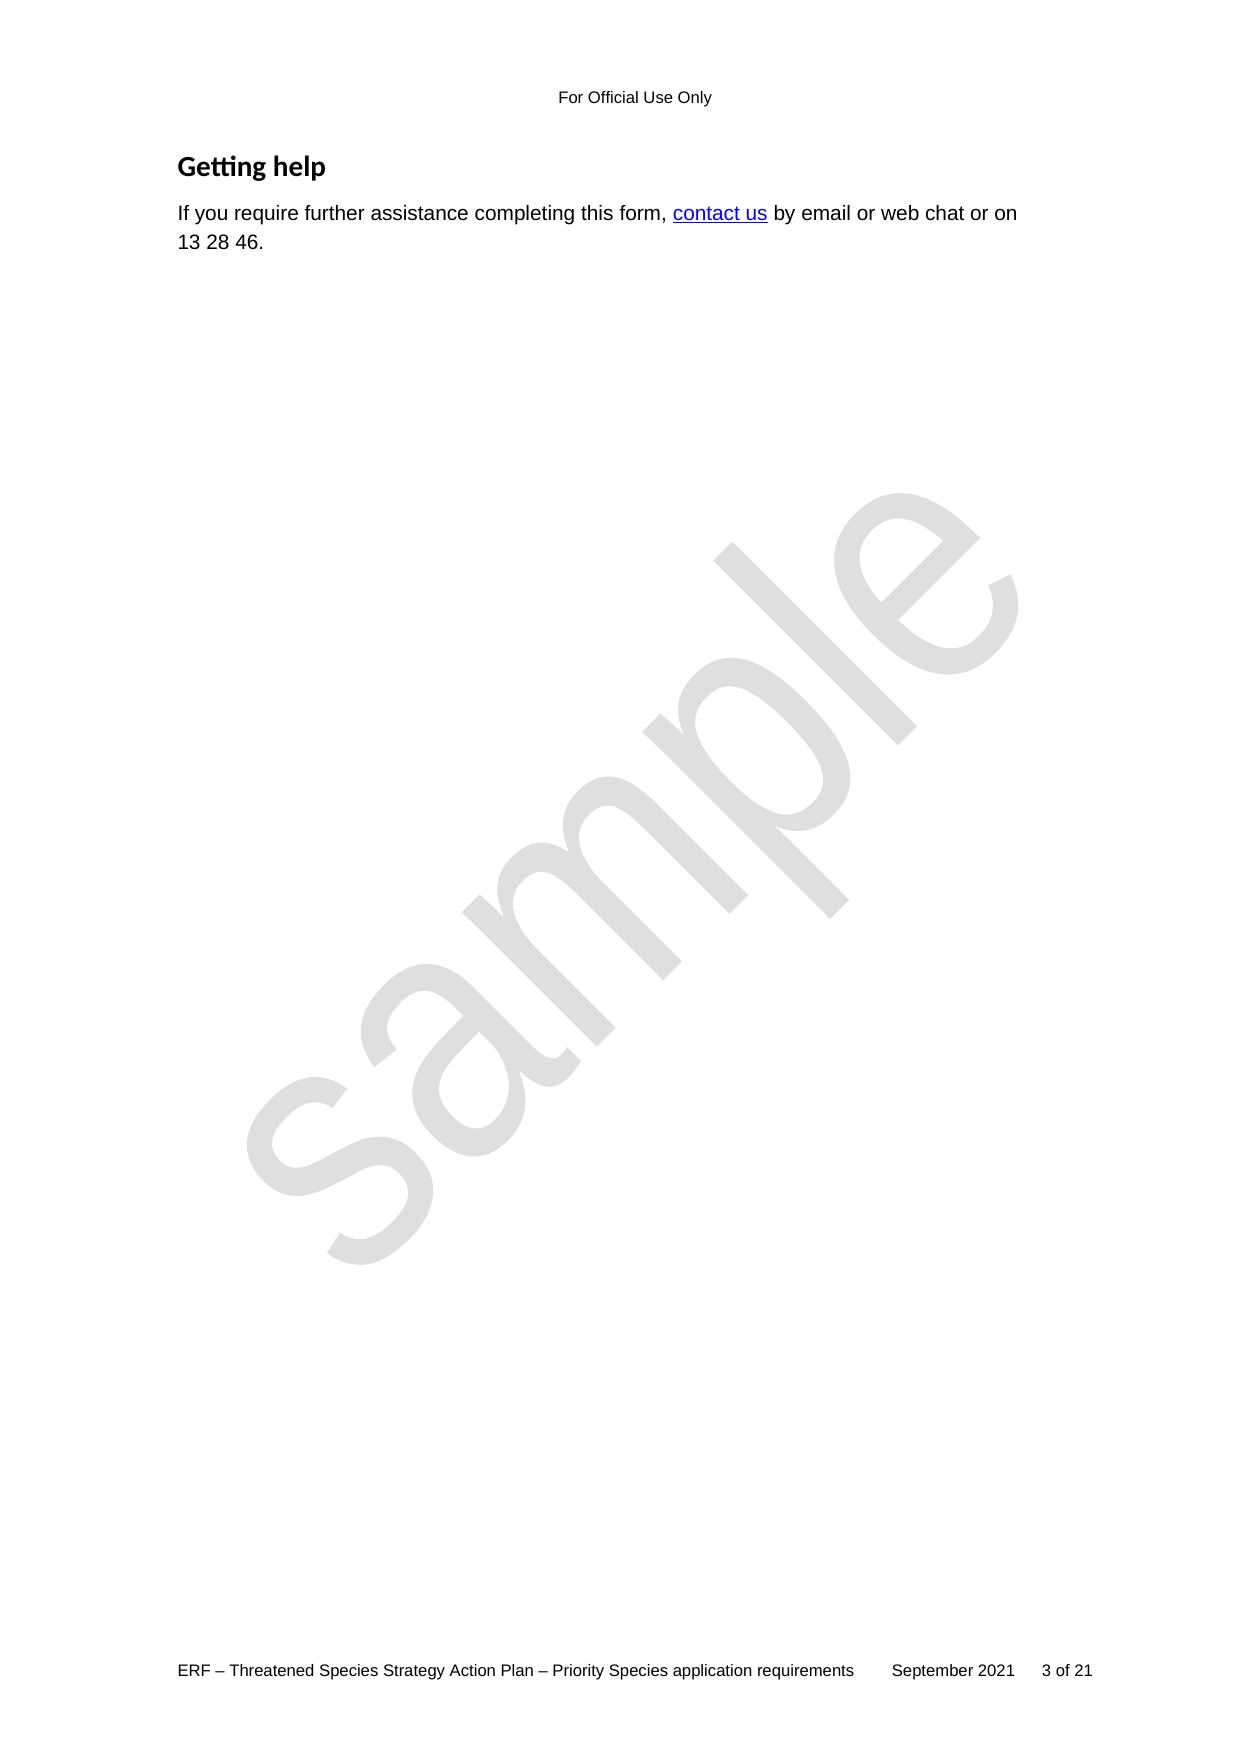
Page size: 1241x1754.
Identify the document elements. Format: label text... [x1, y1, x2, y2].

text If you require further assistance completing this form, contact us by email or web chat or on 13 28 46. [177, 196, 1092, 254]
subtitle Getting help [177, 148, 1092, 183]
